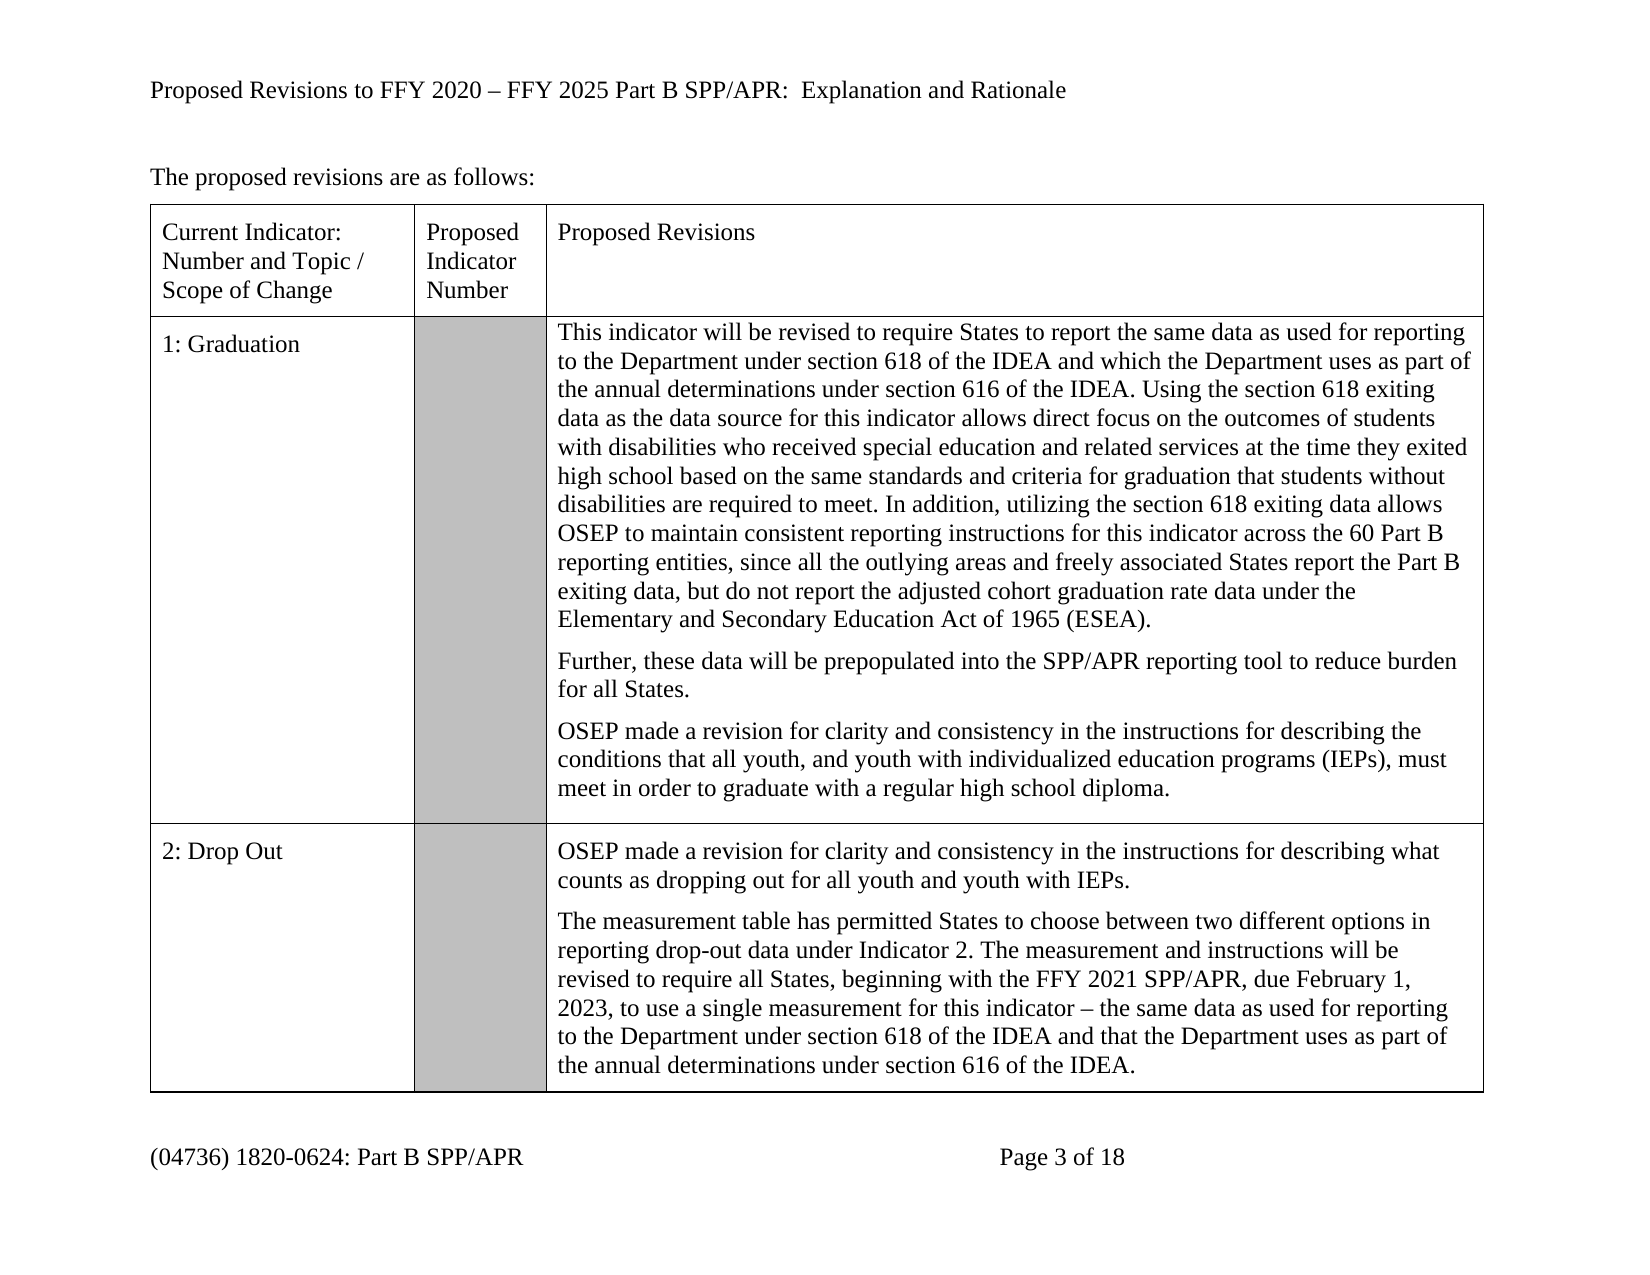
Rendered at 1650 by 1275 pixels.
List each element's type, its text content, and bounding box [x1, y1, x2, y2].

text The proposed revisions are as follows: [150, 162, 1500, 191]
table_cell This indicator will be revised to require States to report the same data as used for reporting to the Department under section 618 of the IDEA and which the Department uses as part of the annual determinations under section 616 of the IDEA. Using the section 618 exiting data as the data source for this indicator allows direct focus on the outcomes of students with disabilities who received special education and related services at the time they exited high school based on the same standards and criteria for graduation that students without disabilities are required to meet. In addition, utilizing the section 618 exiting data allows OSEP to maintain consistent reporting instructions for this indicator across the 60 Part B reporting entities, since all the outlying areas and freely associated States report the Part B exiting data, but do not report the adjusted cohort graduation rate data under the Elementary and Secondary Education Act of 1965 (ESEA). Further, these data will be prepopulated into the SPP/APR reporting tool to reduce burden for all States. OSEP made a revision for clarity and consistency in the instructions for describing the conditions that all youth, and youth with individualized education programs (IEPs), must meet in order to graduate with a regular high school diploma. [547, 317, 1483, 823]
table_cell 1: Graduation [151, 317, 414, 823]
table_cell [547, 824, 1483, 1091]
table_cell 2: Drop Out [151, 824, 414, 1091]
table_header Proposed Indicator Number [415, 205, 546, 316]
table_cell [415, 824, 546, 1091]
table_header Current Indicator: Number and Topic / Scope of Change [151, 205, 414, 316]
table_cell [415, 317, 546, 823]
table_header Proposed Revisions [547, 205, 1483, 316]
